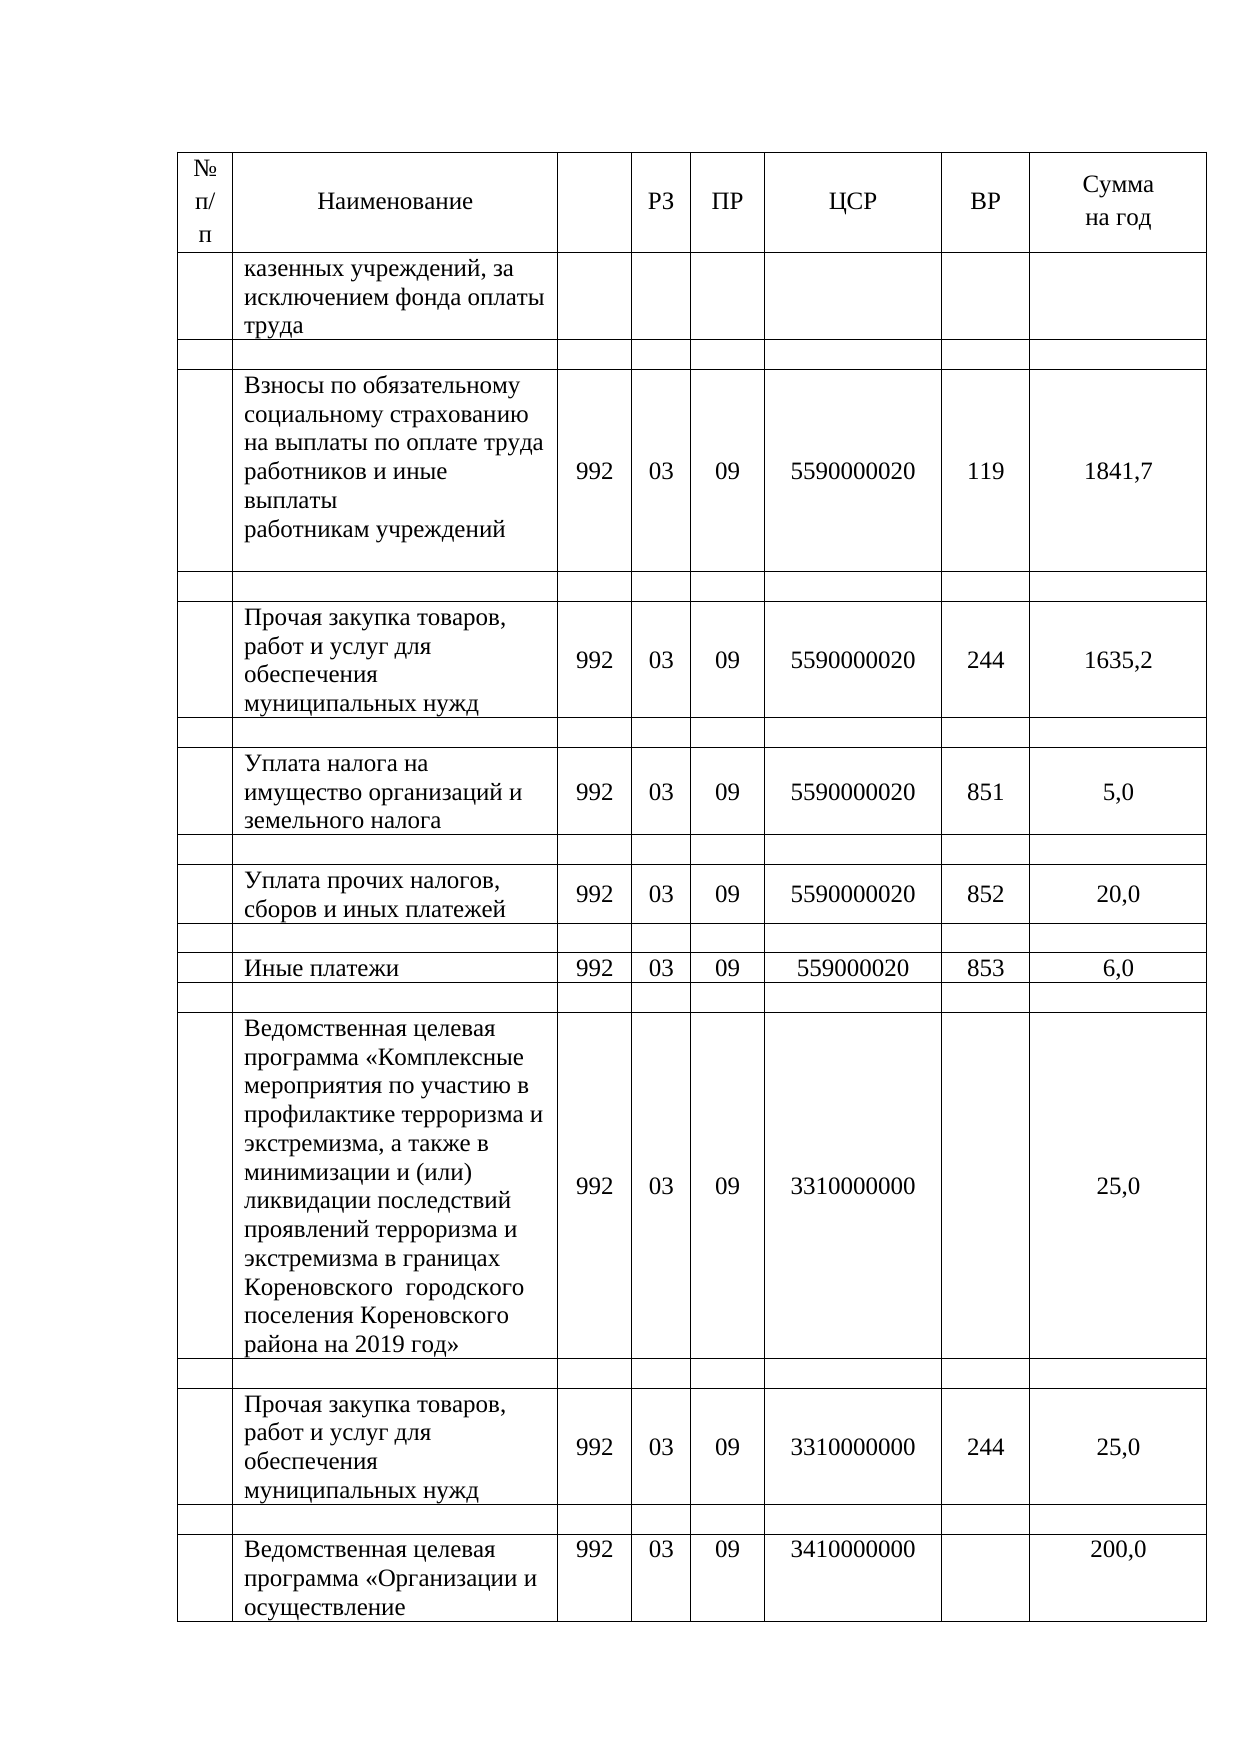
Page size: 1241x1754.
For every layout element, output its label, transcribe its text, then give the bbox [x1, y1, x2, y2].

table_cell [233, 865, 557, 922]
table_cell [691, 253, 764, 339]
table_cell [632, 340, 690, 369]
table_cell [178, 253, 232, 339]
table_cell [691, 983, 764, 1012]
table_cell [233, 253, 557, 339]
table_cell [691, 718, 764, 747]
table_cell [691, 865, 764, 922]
table_header [558, 153, 631, 252]
table_header ВР [942, 153, 1029, 252]
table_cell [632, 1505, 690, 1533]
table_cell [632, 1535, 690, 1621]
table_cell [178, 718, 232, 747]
table_header ЦСР [765, 153, 941, 252]
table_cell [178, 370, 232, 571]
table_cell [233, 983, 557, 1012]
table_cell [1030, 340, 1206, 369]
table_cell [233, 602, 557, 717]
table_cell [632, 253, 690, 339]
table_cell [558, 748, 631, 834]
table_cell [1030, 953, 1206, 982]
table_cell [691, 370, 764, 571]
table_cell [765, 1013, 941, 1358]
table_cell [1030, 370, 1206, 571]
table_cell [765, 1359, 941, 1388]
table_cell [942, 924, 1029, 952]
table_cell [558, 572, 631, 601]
table_header РЗ [632, 153, 690, 252]
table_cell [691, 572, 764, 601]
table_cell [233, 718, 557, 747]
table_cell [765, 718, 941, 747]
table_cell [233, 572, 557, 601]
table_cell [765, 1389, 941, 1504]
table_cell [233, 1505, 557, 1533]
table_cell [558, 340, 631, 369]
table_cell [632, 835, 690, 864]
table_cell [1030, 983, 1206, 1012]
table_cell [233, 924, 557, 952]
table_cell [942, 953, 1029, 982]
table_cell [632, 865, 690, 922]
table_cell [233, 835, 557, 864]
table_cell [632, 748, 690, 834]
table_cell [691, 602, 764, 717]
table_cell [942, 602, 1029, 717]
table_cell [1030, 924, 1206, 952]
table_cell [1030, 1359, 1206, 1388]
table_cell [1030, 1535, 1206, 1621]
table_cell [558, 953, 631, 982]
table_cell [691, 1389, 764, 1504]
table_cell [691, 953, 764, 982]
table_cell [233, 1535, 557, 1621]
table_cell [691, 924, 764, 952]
table_header № п/п [178, 153, 232, 252]
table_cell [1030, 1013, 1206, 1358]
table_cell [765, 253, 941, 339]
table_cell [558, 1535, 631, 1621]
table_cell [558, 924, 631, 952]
table_header Наименование [233, 153, 557, 252]
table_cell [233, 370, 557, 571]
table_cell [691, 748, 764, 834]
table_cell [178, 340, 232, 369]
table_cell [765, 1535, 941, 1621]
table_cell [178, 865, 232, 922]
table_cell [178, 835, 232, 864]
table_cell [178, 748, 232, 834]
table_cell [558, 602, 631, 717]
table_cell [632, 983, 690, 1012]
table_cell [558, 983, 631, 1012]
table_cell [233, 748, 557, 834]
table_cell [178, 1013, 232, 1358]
table_header Сумма на год [1030, 153, 1206, 252]
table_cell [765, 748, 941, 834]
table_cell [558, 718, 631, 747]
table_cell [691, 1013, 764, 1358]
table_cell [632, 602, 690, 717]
table_header ПР [691, 153, 764, 252]
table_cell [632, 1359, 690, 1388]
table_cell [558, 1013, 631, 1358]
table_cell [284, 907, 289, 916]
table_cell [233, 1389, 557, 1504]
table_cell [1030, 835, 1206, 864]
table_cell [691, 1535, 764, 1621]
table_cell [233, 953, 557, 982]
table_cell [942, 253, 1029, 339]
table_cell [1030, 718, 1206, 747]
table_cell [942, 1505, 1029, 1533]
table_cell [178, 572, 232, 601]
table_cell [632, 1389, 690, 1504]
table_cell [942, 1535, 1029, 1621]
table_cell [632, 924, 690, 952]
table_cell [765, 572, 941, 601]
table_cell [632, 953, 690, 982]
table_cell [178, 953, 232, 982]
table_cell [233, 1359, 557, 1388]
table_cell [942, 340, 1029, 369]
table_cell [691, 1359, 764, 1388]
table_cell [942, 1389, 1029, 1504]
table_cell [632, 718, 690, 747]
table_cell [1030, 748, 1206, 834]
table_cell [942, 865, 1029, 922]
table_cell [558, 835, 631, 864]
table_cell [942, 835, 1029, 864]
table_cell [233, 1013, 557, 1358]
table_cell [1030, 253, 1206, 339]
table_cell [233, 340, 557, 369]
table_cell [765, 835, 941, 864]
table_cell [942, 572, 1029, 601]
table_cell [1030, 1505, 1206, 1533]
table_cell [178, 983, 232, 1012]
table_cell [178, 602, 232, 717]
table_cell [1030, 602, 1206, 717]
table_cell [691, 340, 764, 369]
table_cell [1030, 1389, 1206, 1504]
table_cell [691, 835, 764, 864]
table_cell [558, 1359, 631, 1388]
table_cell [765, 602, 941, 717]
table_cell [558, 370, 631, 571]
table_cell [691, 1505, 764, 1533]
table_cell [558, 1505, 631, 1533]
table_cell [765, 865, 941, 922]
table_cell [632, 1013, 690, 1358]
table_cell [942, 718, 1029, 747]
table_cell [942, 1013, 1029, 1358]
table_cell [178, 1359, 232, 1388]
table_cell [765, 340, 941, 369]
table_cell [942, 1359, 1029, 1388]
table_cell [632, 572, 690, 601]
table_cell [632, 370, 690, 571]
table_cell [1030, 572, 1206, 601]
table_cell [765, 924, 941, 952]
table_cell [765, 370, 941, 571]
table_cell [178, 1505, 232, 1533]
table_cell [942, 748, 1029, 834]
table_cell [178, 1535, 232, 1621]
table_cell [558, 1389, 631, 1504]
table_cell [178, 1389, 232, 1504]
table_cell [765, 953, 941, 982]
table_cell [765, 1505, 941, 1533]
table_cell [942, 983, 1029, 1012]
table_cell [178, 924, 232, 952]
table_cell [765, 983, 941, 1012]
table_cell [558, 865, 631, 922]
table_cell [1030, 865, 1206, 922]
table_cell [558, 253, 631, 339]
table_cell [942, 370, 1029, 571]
